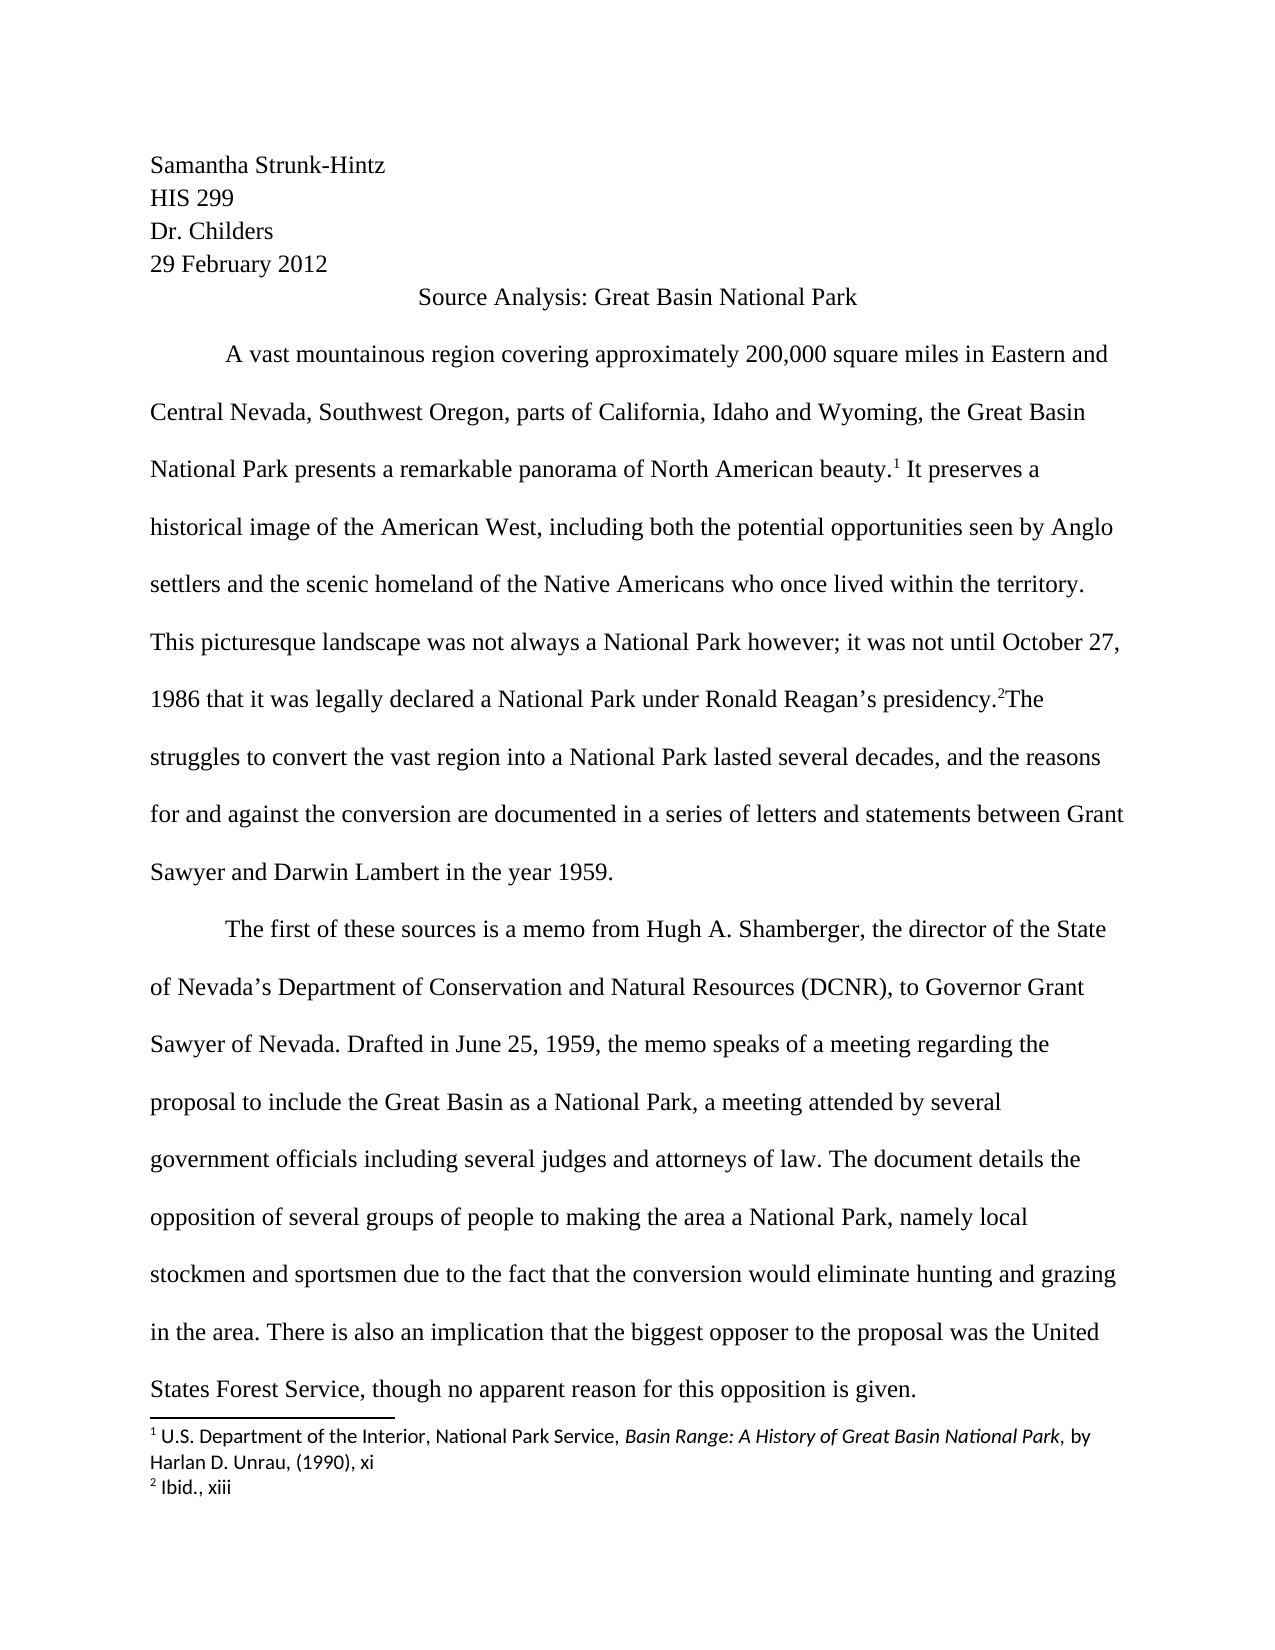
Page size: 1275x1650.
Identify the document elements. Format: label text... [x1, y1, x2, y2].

text Dr. Childers [150, 216, 1125, 245]
text HIS 299 [150, 183, 1125, 212]
text Samantha Strunk-Hintz [150, 150, 1125, 179]
text A vast mountainous region covering approximately 200,000 square miles in Eastern and Central Nevada, Southwest Oregon, parts of California, Idaho and Wyoming, the Great Basin National Park presents a remarkable panorama of North American beauty. It preserves a historical image of the American West, including both the potential opportunities seen by Anglo settlers and the scenic homeland of the Native Americans who once lived within the territory. This picturesque landscape was not always a National Park however; it was not until October 27, 1986 that it was legally declared a National Park under Ronald Reagan’s presidency.The struggles to convert the vast region into a National Park lasted several decades, and the reasons for and against the conversion are documented in a series of letters and statements between Grant Sawyer and Darwin Lambert in the year 1959. [150, 339, 1125, 886]
text Source Analysis: Great Basin National Park [150, 282, 1125, 311]
text The first of these sources is a memo from Hugh A. Shamberger, the director of the State of Nevada’s Department of Conservation and Natural Resources (DCNR), to Governor Grant Sawyer of Nevada. Drafted in June 25, 1959, the memo speaks of a meeting regarding the proposal to include the Great Basin as a National Park, a meeting attended by several government officials including several judges and attorneys of law. The document details the opposition of several groups of people to making the area a National Park, namely local stockmen and sportsmen due to the fact that the conversion would eliminate hunting and grazing in the area. There is also an implication that the biggest opposer to the proposal was the United States Forest Service, though no apparent reason for this opposition is given. [150, 914, 1125, 1403]
text 29 February 2012 [150, 249, 1125, 278]
